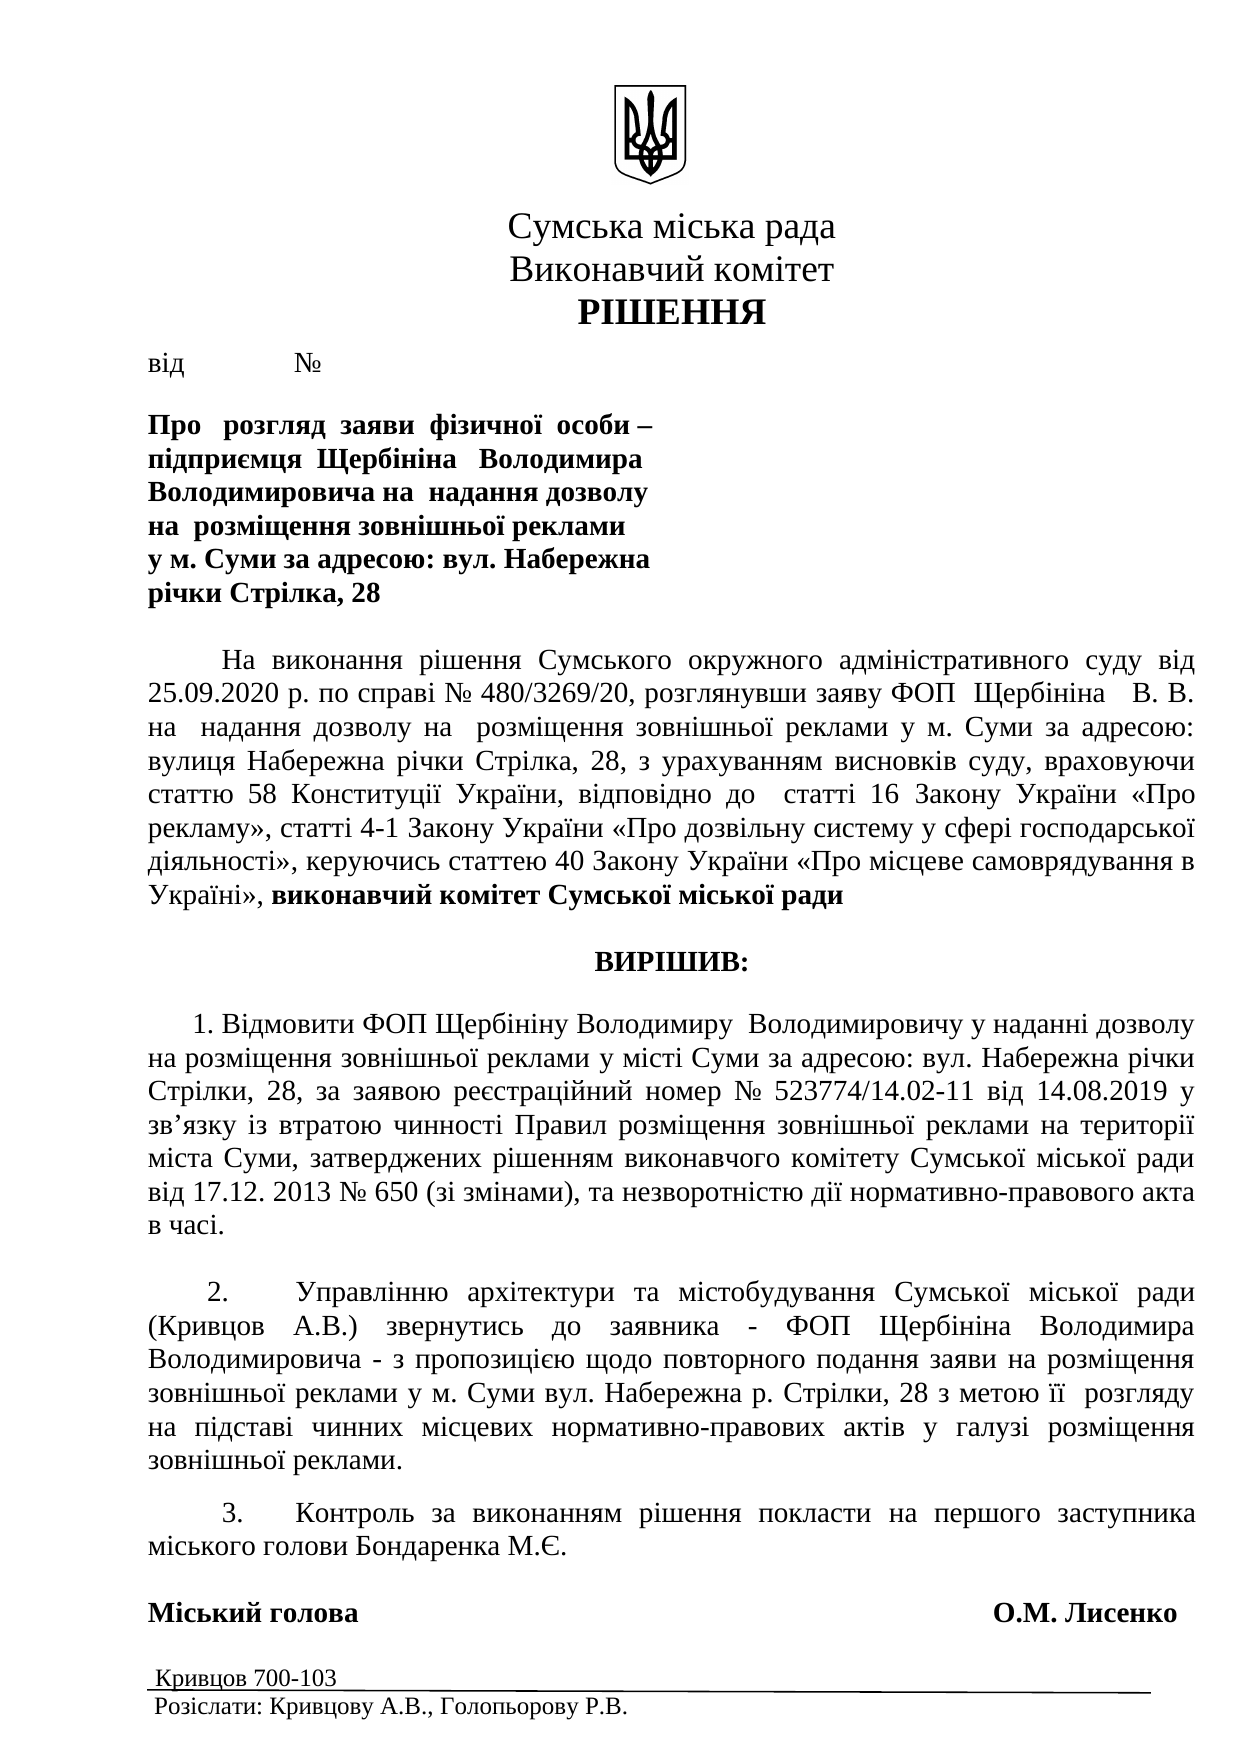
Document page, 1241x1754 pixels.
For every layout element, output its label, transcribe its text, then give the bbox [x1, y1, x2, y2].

subtitle Про розгляд заяви фізичної особи – [148, 407, 1196, 441]
text РІШЕННЯ [148, 289, 1196, 332]
picture [611, 81, 689, 185]
text Виконавчий комітет [148, 246, 1196, 289]
subtitle на розміщення зовнішньої реклами [148, 508, 1196, 541]
text На виконання рішення Сумського окружного адміністративного суду від 25.09.2020 р. по справі № 480/3269/20, розглянувши заяву ФОП Щербініна В. В. на надання дозволу на розміщення зовнішньої реклами у м. Суми за адресою: вулиця Набережна річки Стрілка, 28, з урахуванням висновків суду, враховуючи статтю 58 Конституції України, відповідно до статті 16 Закону України «Про рекламу», статті 4-1 Закону України «Про дозвільну систему у сфері господарської діяльності», керуючись статтею 40 Закону України «Про місцеве самоврядування в Україні», виконавчий комітет Сумської міської ради [148, 642, 1196, 910]
list Відмовити ФОП Щербініну Володимиру Володимировичу у наданні дозволу на розміщення зовнішньої реклами у місті Суми за адресою: вул. Набережна річки Стрілки, 28, за заявою реєстраційний номер № 523774/14.02-11 від 14.08.2019 у зв’язку із втратою чинності Правил розміщення зовнішньої реклами на території міста Суми, затверджених рішенням виконавчого комітету Сумської міської ради від 17.12. 2013 № 650 (зі змінами), та незворотністю дії нормативно-правового акта в часі. [148, 1006, 1196, 1241]
subtitle підприємця Щербініна Володимира [148, 441, 1196, 474]
list Управлінню архітектури та містобудування Сумської міської ради (Кривцов А.В.) звернутись до заявника - ФОП Щербініна Володимира Володимировича - з пропозицією щодо повторного подання заяви на розміщення зовнішньої реклами у м. Суми вул. Набережна р. Стрілки, 28 з метою її розгляду на підставі чинних місцевих нормативно-правових актів у галузі розміщення зовнішньої реклами. [148, 1274, 1196, 1476]
subtitle Володимировича на надання дозволу [148, 474, 1196, 508]
subtitle у м. Суми за адресою: вул. Набережна [148, 541, 1196, 575]
text ВИРІШИВ: [148, 944, 1196, 977]
text Розіслати: Кривцову А.В., Голопьорову Р.В. [148, 1691, 1196, 1720]
text Кривцов 700-103 [148, 1663, 1196, 1691]
text річки Стрілка, 28 [148, 575, 1196, 608]
text від № [148, 345, 1196, 378]
text Сумська міська рада [148, 203, 1196, 246]
list Контроль за виконанням рішення покласти на першого заступника міського голови Бондаренка М.Є. [148, 1495, 1196, 1562]
text Міський голова О.М. Лисенко [148, 1596, 1196, 1629]
